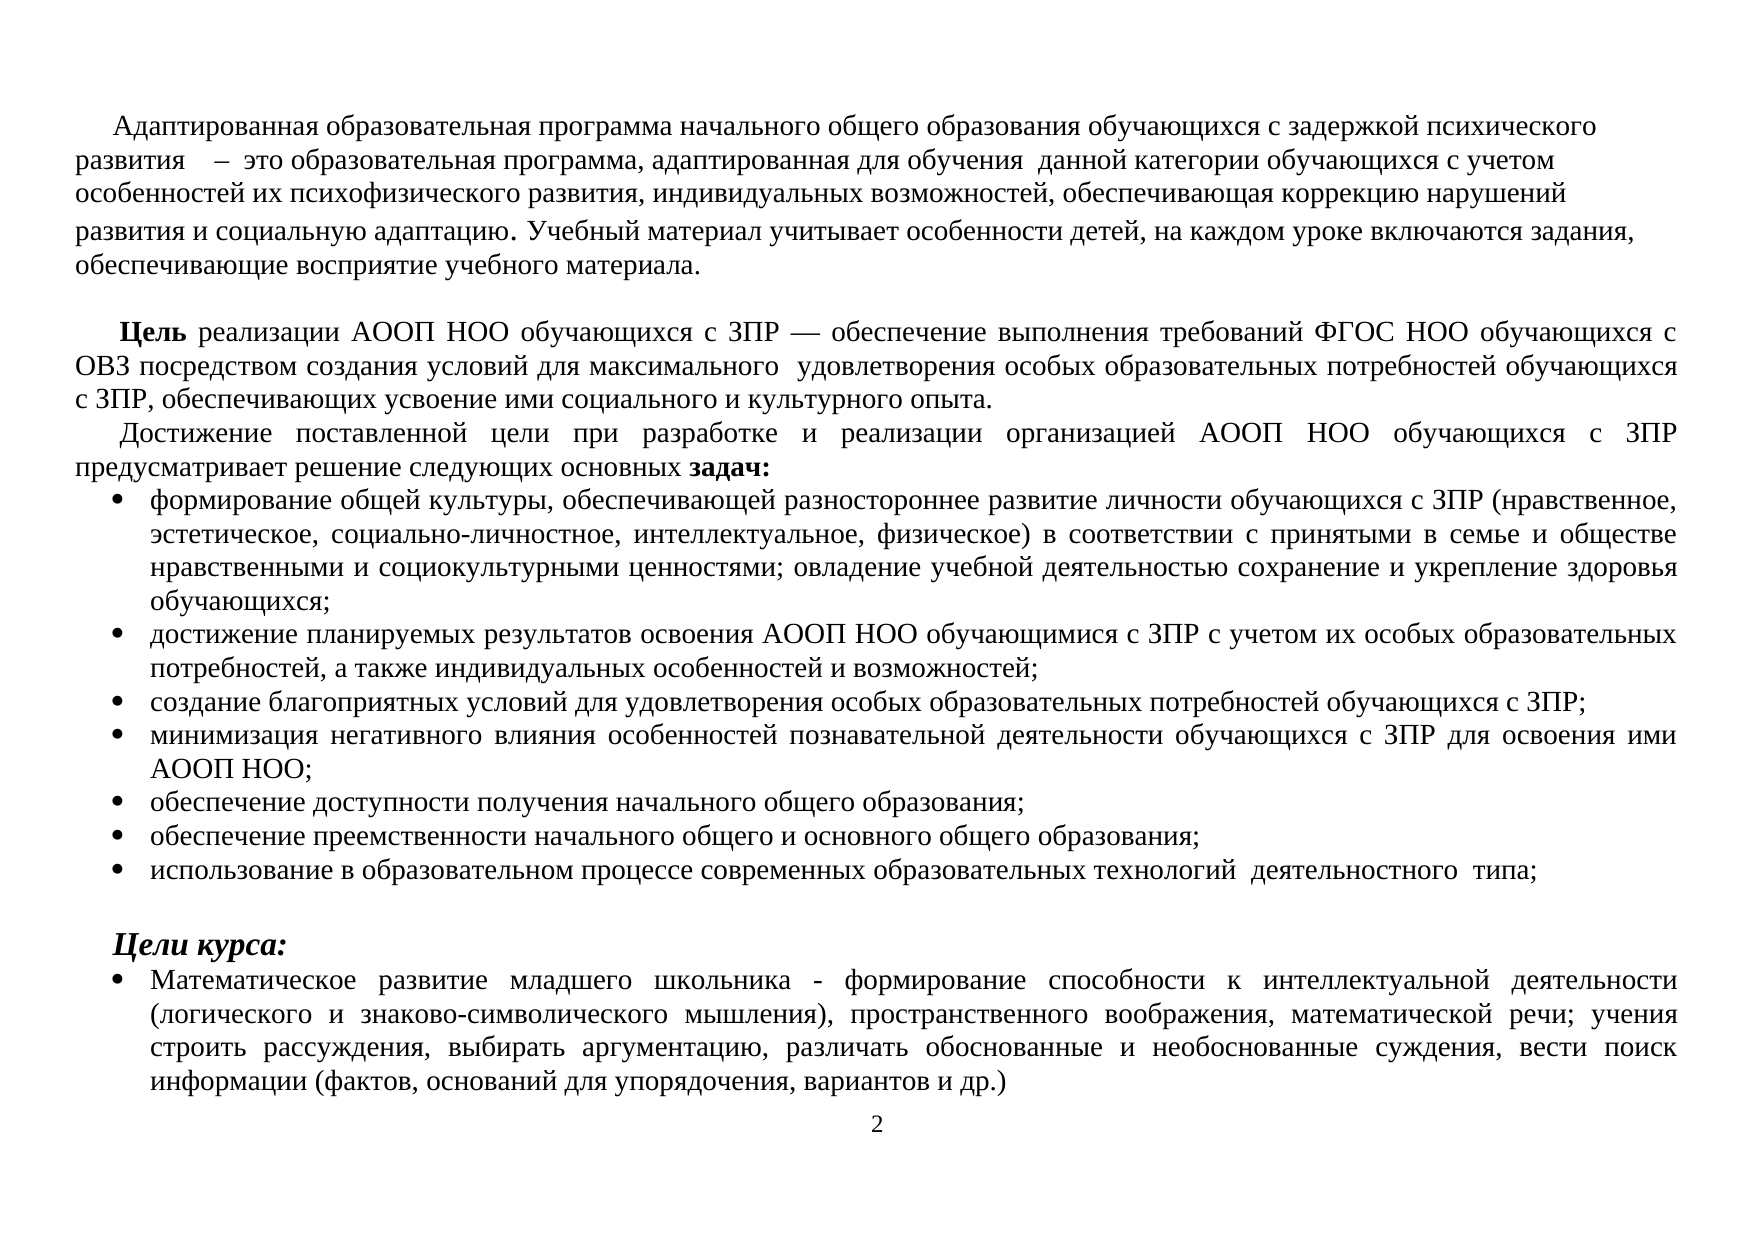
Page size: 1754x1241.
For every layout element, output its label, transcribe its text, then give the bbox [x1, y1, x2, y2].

list использование в образовательном процессе современных образовательных технологий деятельностного типа; [112, 852, 1679, 886]
list формирование общей культуры, обеспечивающей разностороннее развитие личности обучающихся с ЗПР (нравственное, эстетическое, социально-личностное, интеллектуальное, физическое) в соответствии с принятыми в семье и обществе нравственными и социокультурными ценностями; овладение учебной деятельностью сохранение и укрепление здоровья обучающихся; [112, 482, 1679, 617]
list обеспечение преемственности начального общего и основного общего образования; [112, 818, 1679, 852]
list создание благоприятных условий для удовлетворения особых образовательных потребностей обучающихся с ЗПР; [112, 684, 1679, 717]
list минимизация негативного влияния особенностей познавательной деятельности обучающихся с ЗПР для освоения ими АООП НОО; [112, 717, 1679, 784]
list обеспечение доступности получения начального общего образования; [112, 784, 1679, 818]
text Достижение поставленной цели при разработке и реализации организацией АООП НОО обучающихся с ЗПР предусматривает решение следующих основных задач: [75, 415, 1679, 482]
list Математическое развитие младшего школьника - формирование способности к интеллектуальной деятельности (логического и знаково-символического мышления), пространственного воображения, математической речи; учения строить рассуждения, выбирать аргументацию, различать обоснованные и необоснованные суждения, вести поиск информации (фактов, оснований для упорядочения, вариантов и др.) [112, 962, 1679, 1096]
list достижение планируемых результатов освоения АООП НОО обучающимися с ЗПР с учетом их особых образовательных потребностей, а также индивидуальных особенностей и возможностей; [112, 617, 1679, 684]
text Адаптированная образовательная программа начального общего образования обучающихся с задержкой психического развития – это образовательная программа, адаптированная для обучения данной категории обучающихся с учетом особенностей их психофизического развития, индивидуальных возможностей, обеспечивающая коррекцию нарушений развития и социальную адаптацию. Учебный материал учитывает особенности детей, на каждом уроке включаются задания, обеспечивающие восприятие учебного материала. [75, 108, 1679, 281]
text Цель реализации АООП НОО обучающихся с ЗПР — обеспечение выполнения требований ФГОС НОО обучающихся с ОВЗ посредством создания условий для максимального удовлетворения особых образовательных потребностей обучающихся с ЗПР, обеспечивающих усвоение ими социального и культурного опыта. [75, 314, 1679, 415]
text Цели курса: [112, 924, 1679, 962]
